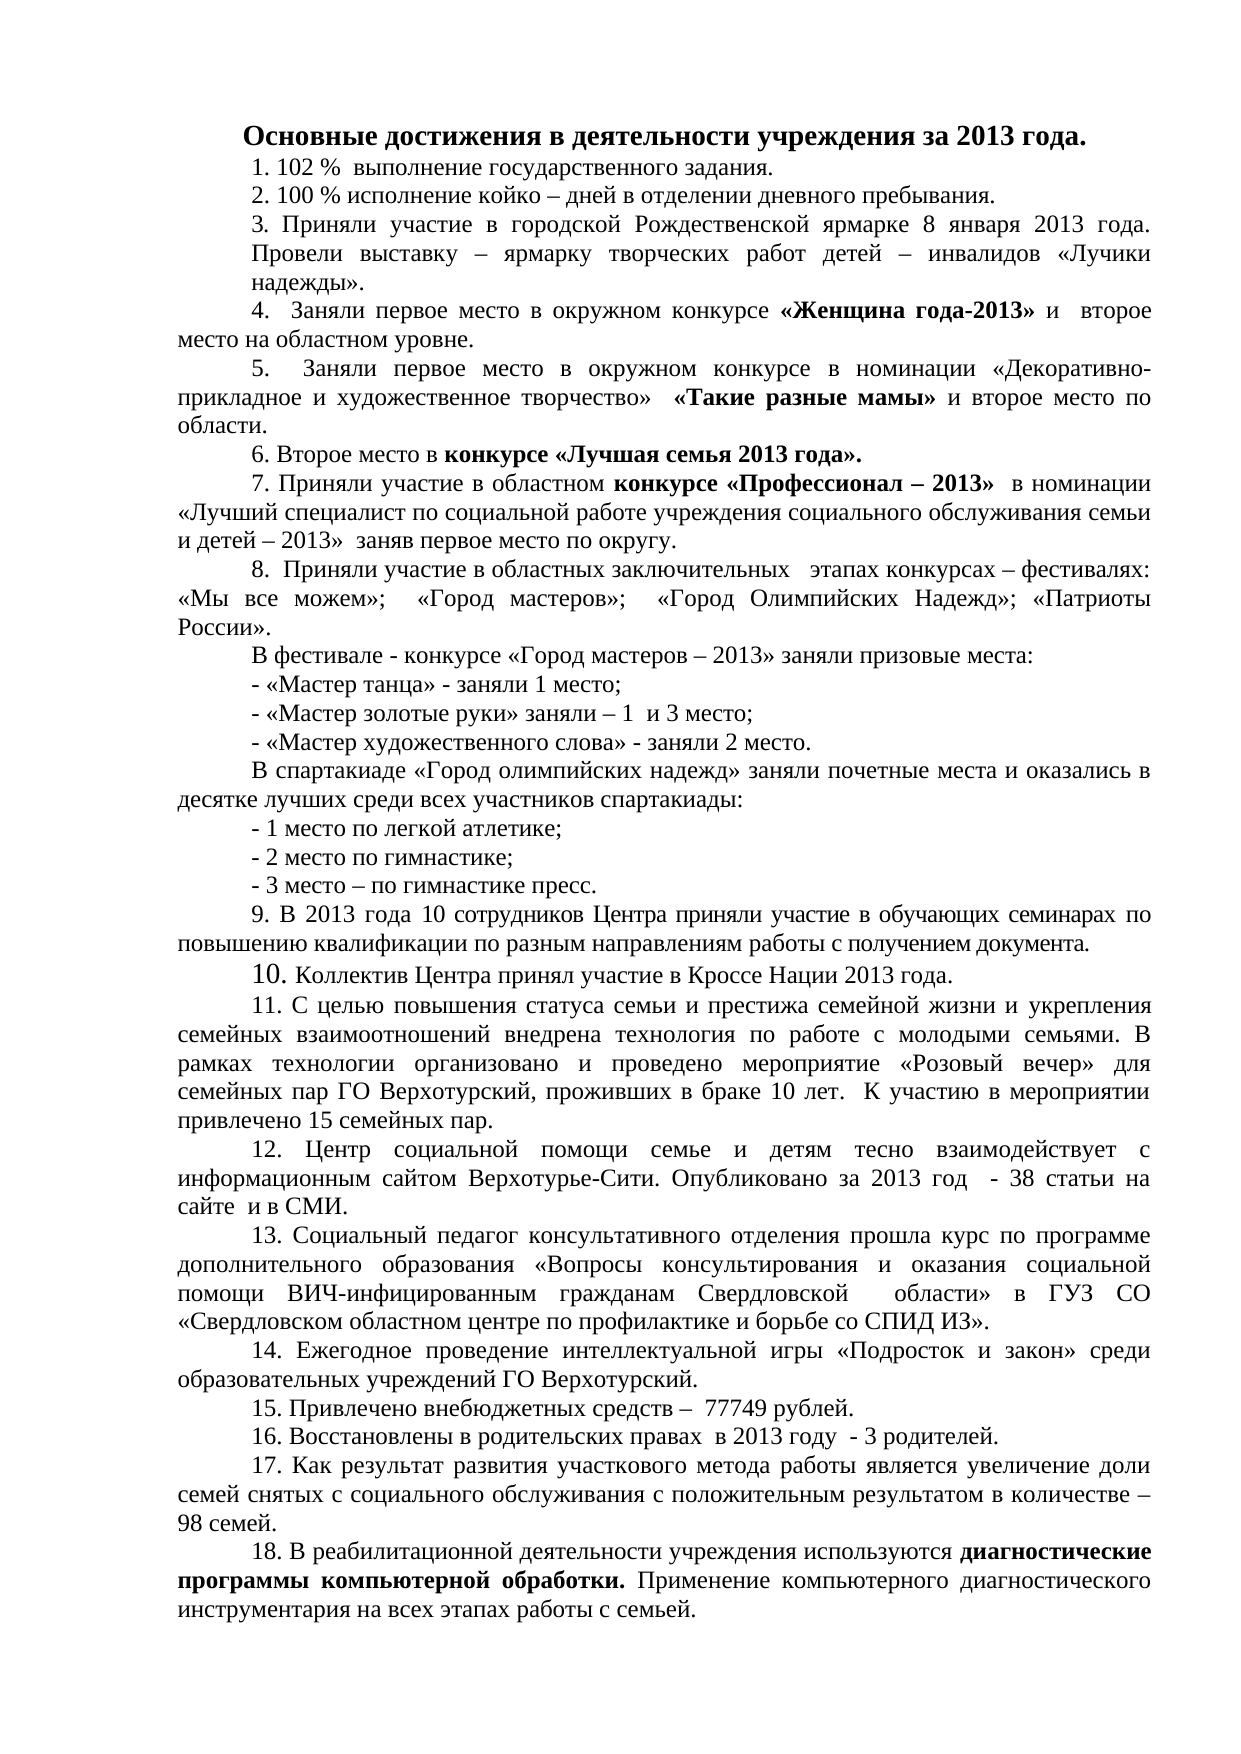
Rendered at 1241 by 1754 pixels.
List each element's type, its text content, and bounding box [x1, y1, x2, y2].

text - «Мастер золотые руки» заняли – 1 и 3 место; [177, 698, 1152, 727]
text 8. Приняли участие в областных заключительных этапах конкурсах – фестивалях: «Мы все можем»; «Город мастеров»; «Город Олимпийских Надежд»; «Патриоты России». [177, 554, 1152, 640]
text 2. 100 % исполнение койко – дней в отделении дневного пребывания. [177, 180, 1152, 209]
text В спартакиаде «Город олимпийских надежд» заняли почетные места и оказались в десятке лучших среди всех участников спартакиады: [177, 755, 1152, 813]
text 14. Ежегодное проведение интеллектуальной игры «Подросток и закон» среди образовательных учреждений ГО Верхотурский. [177, 1335, 1152, 1393]
text 13. Социальный педагог консультативного отделения прошла курс по программе дополнительного образования «Вопросы консультирования и оказания социальной помощи ВИЧ-инфицированным гражданам Свердловской области» в ГУЗ СО «Свердловском областном центре по профилактике и борьбе со СПИД ИЗ». [177, 1220, 1152, 1335]
text 15. Привлечено внебюджетных средств – 77749 рублей. [177, 1393, 1152, 1421]
text 17. Как результат развития участкового метода работы является увеличение доли семей снятых с социального обслуживания с положительным результатом в количестве – 98 семей. [177, 1450, 1152, 1536]
text 9. В 2013 года 10 сотрудников Центра приняли участие в обучающих семинарах по повышению квалификации по разным направлениям работы с получением документа. [177, 899, 1152, 957]
text 12. Центр социальной помощи семье и детям тесно взаимодействует с информационным сайтом Верхотурье-Сити. Опубликовано за 2013 год - 38 статьи на сайте и в СМИ. [177, 1134, 1152, 1220]
text 7. Приняли участие в областном конкурсе «Профессионал – 2013» в номинации «Лучший специалист по социальной работе учреждения социального обслуживания семьи и детей – 2013» заняв первое место по округу. [177, 468, 1152, 554]
text Основные достижения в деятельности учреждения за 2013 года. [177, 118, 1152, 152]
text 5. Заняли первое место в окружном конкурсе в номинации «Декоративно-прикладное и художественное творчество» «Такие разные мамы» и второе место по области. [177, 353, 1152, 439]
text 11. С целью повышения статуса семьи и престижа семейной жизни и укрепления семейных взаимоотношений внедрена технология по работе с молодыми семьями. В рамках технологии организовано и проведено мероприятие «Розовый вечер» для семейных пар ГО Верхотурский, проживших в браке 10 лет. К участию в мероприятии привлечено 15 семейных пар. [177, 990, 1152, 1134]
text - 1 место по легкой атлетике; [177, 813, 1152, 842]
text - 2 место по гимнастике; [177, 842, 1152, 870]
text В фестивале - конкурсе «Город мастеров – 2013» заняли призовые места: [177, 640, 1152, 669]
text 1. 102 % выполнение государственного задания. [177, 152, 1152, 180]
text - 3 место – по гимнастике пресс. [177, 870, 1152, 899]
text 18. В реабилитационной деятельности учреждения используются диагностические программы компьютерной обработки. Применение компьютерного диагностического инструментария на всех этапах работы с семьей. [177, 1536, 1152, 1623]
text 10. Коллектив Центра принял участие в Кроссе Нации 2013 года. [177, 957, 1152, 990]
text - «Мастер танца» - заняли 1 место; [177, 669, 1152, 698]
text 6. Второе место в конкурсе «Лучшая семья 2013 года». [177, 439, 1152, 468]
text 4. Заняли первое место в окружном конкурсе «Женщина года-2013» и второе место на областном уровне. [177, 295, 1152, 353]
text - «Мастер художественного слова» - заняли 2 место. [177, 727, 1152, 755]
text 16. Восстановлены в родительских правах в 2013 году - 3 родителей. [177, 1421, 1152, 1450]
text 3. Приняли участие в городской Рождественской ярмарке 8 января 2013 года. Провели выставку – ярмарку творческих работ детей – инвалидов «Лучики надежды». [251, 209, 1152, 295]
